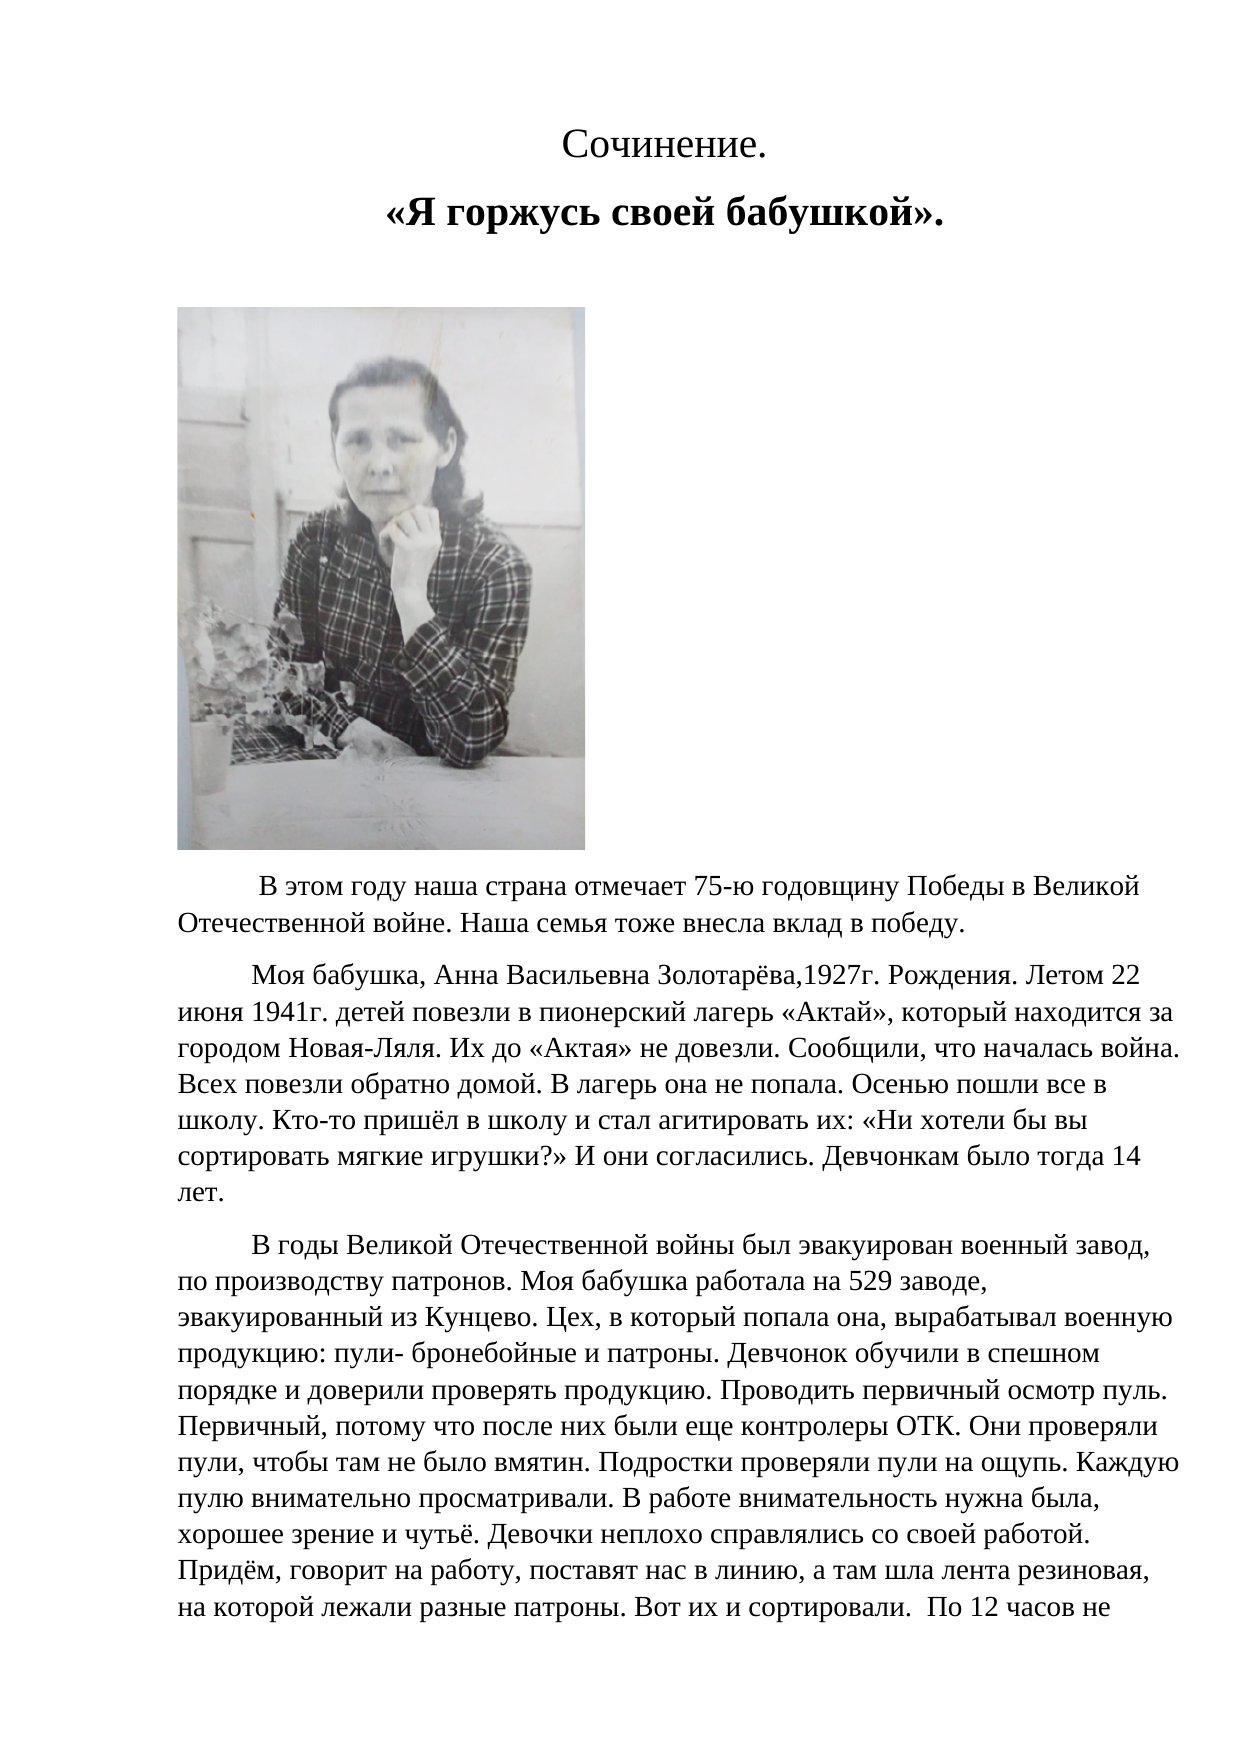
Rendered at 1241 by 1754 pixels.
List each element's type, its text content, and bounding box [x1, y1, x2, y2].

text «Я горжусь своей бабушкой». [177, 186, 1152, 234]
text Моя бабушка, Анна Васильевна Золотарёва,1927г. Рождения. Летом 22 июня 1941г. детей повезли в пионерский лагерь «Актай», который находится за городом Новая-Ляля. Их до «Актая» не довезли. Сообщили, что началась война. Всех повезли обратно домой. В лагерь она не попала. Осенью пошли все в школу. Кто-то пришёл в школу и стал агитировать их: «Ни хотели бы вы сортировать мягкие игрушки?» И они согласились. Девчонкам было тогда 14 лет. [177, 957, 1181, 1208]
text В этом году наша страна отмечает 75-ю годовщину Победы в Великой Отечественной войне. Наша семья тоже внесла вклад в победу. [177, 868, 1181, 938]
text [177, 1227, 1181, 1622]
text Сочинение. [177, 118, 1152, 166]
picture [177, 307, 586, 850]
